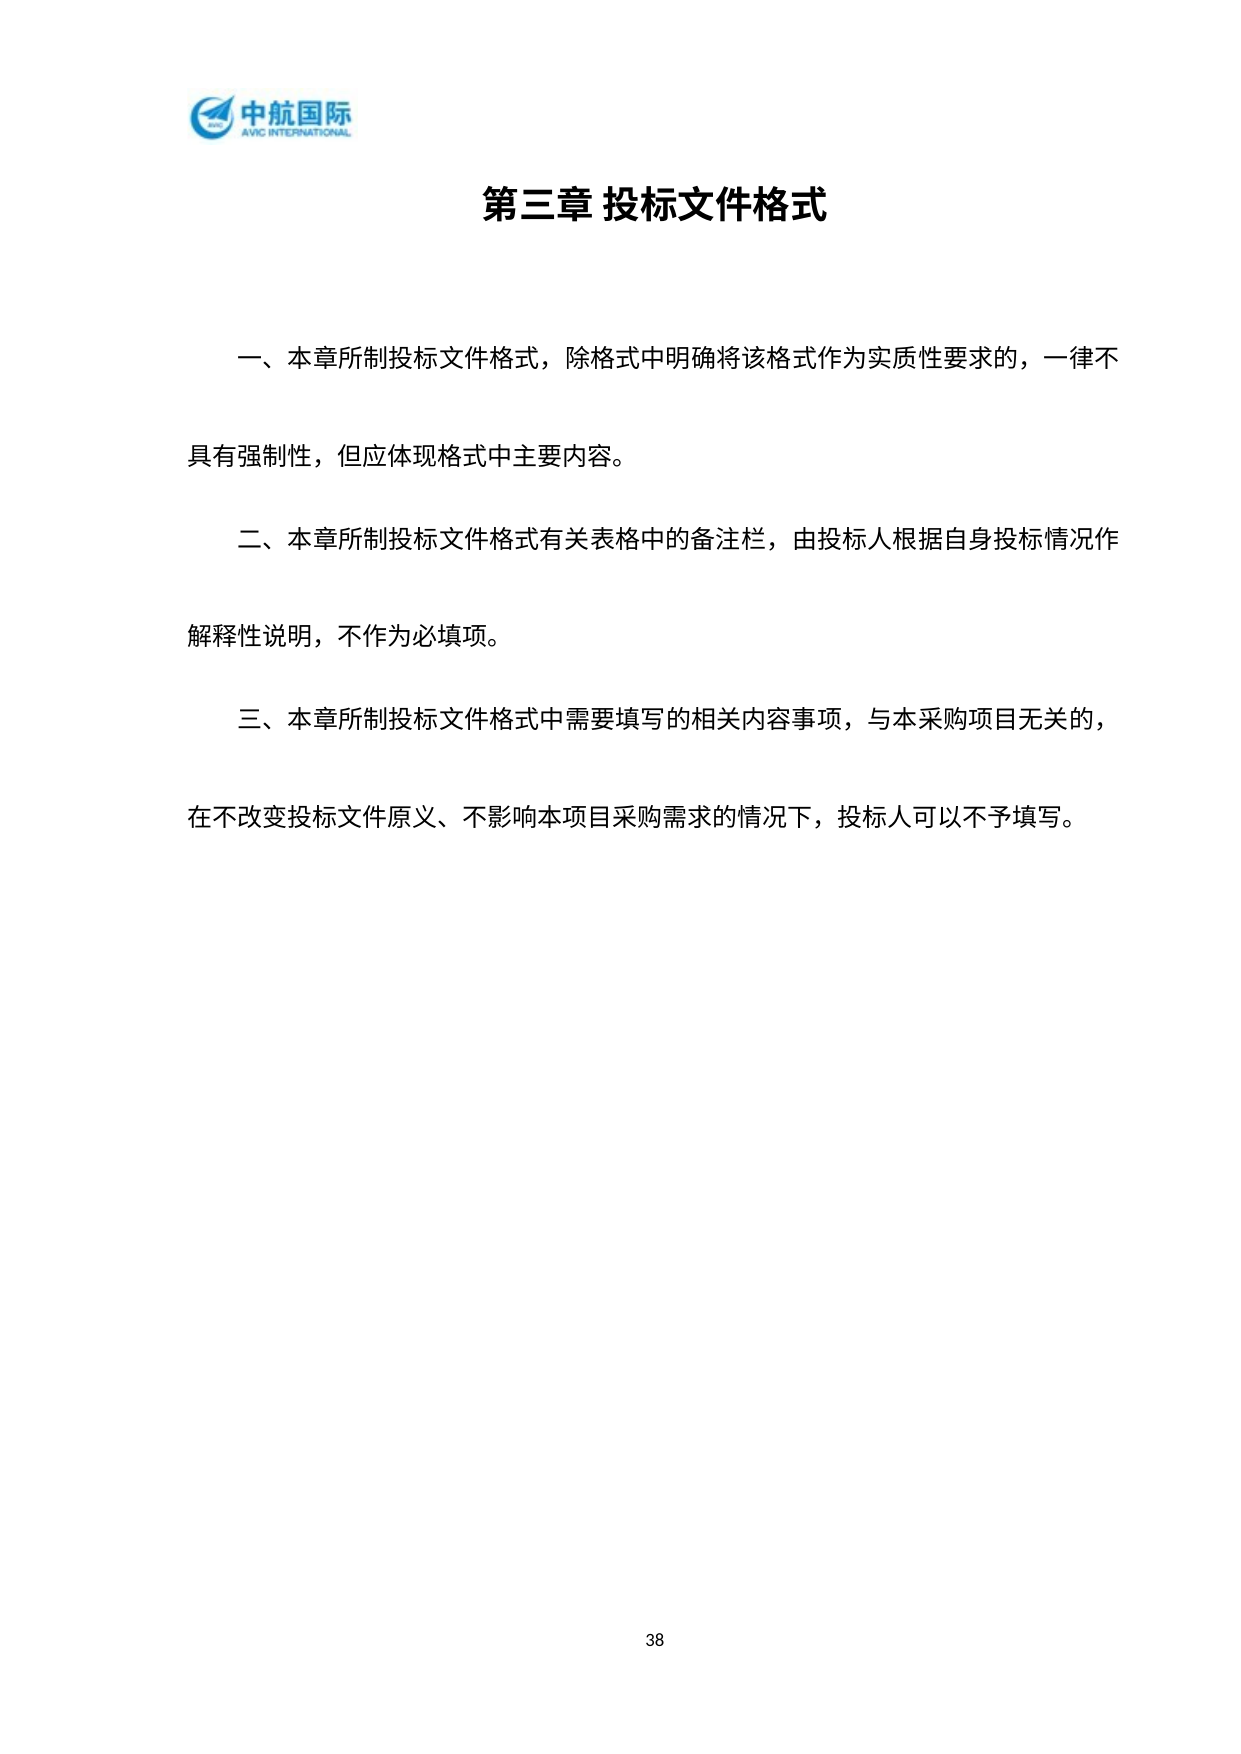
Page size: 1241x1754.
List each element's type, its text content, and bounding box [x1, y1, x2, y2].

text 二、本章所制投标文件格式有关表格中的备注栏，由投标人根据自身投标情况作解释性说明，不作为必填项。 [187, 505, 1122, 667]
picture [187, 88, 358, 145]
text 一、本章所制投标文件格式，除格式中明确将该格式作为实质性要求的，一律不具有强制性，但应体现格式中主要内容。 [187, 324, 1122, 487]
text 三、本章所制投标文件格式中需要填写的相关内容事项，与本采购项目无关的，在不改变投标文件原义、不影响本项目采购需求的情况下，投标人可以不予填写。 [187, 685, 1122, 848]
text 第三章 投标文件格式 [187, 170, 1122, 235]
